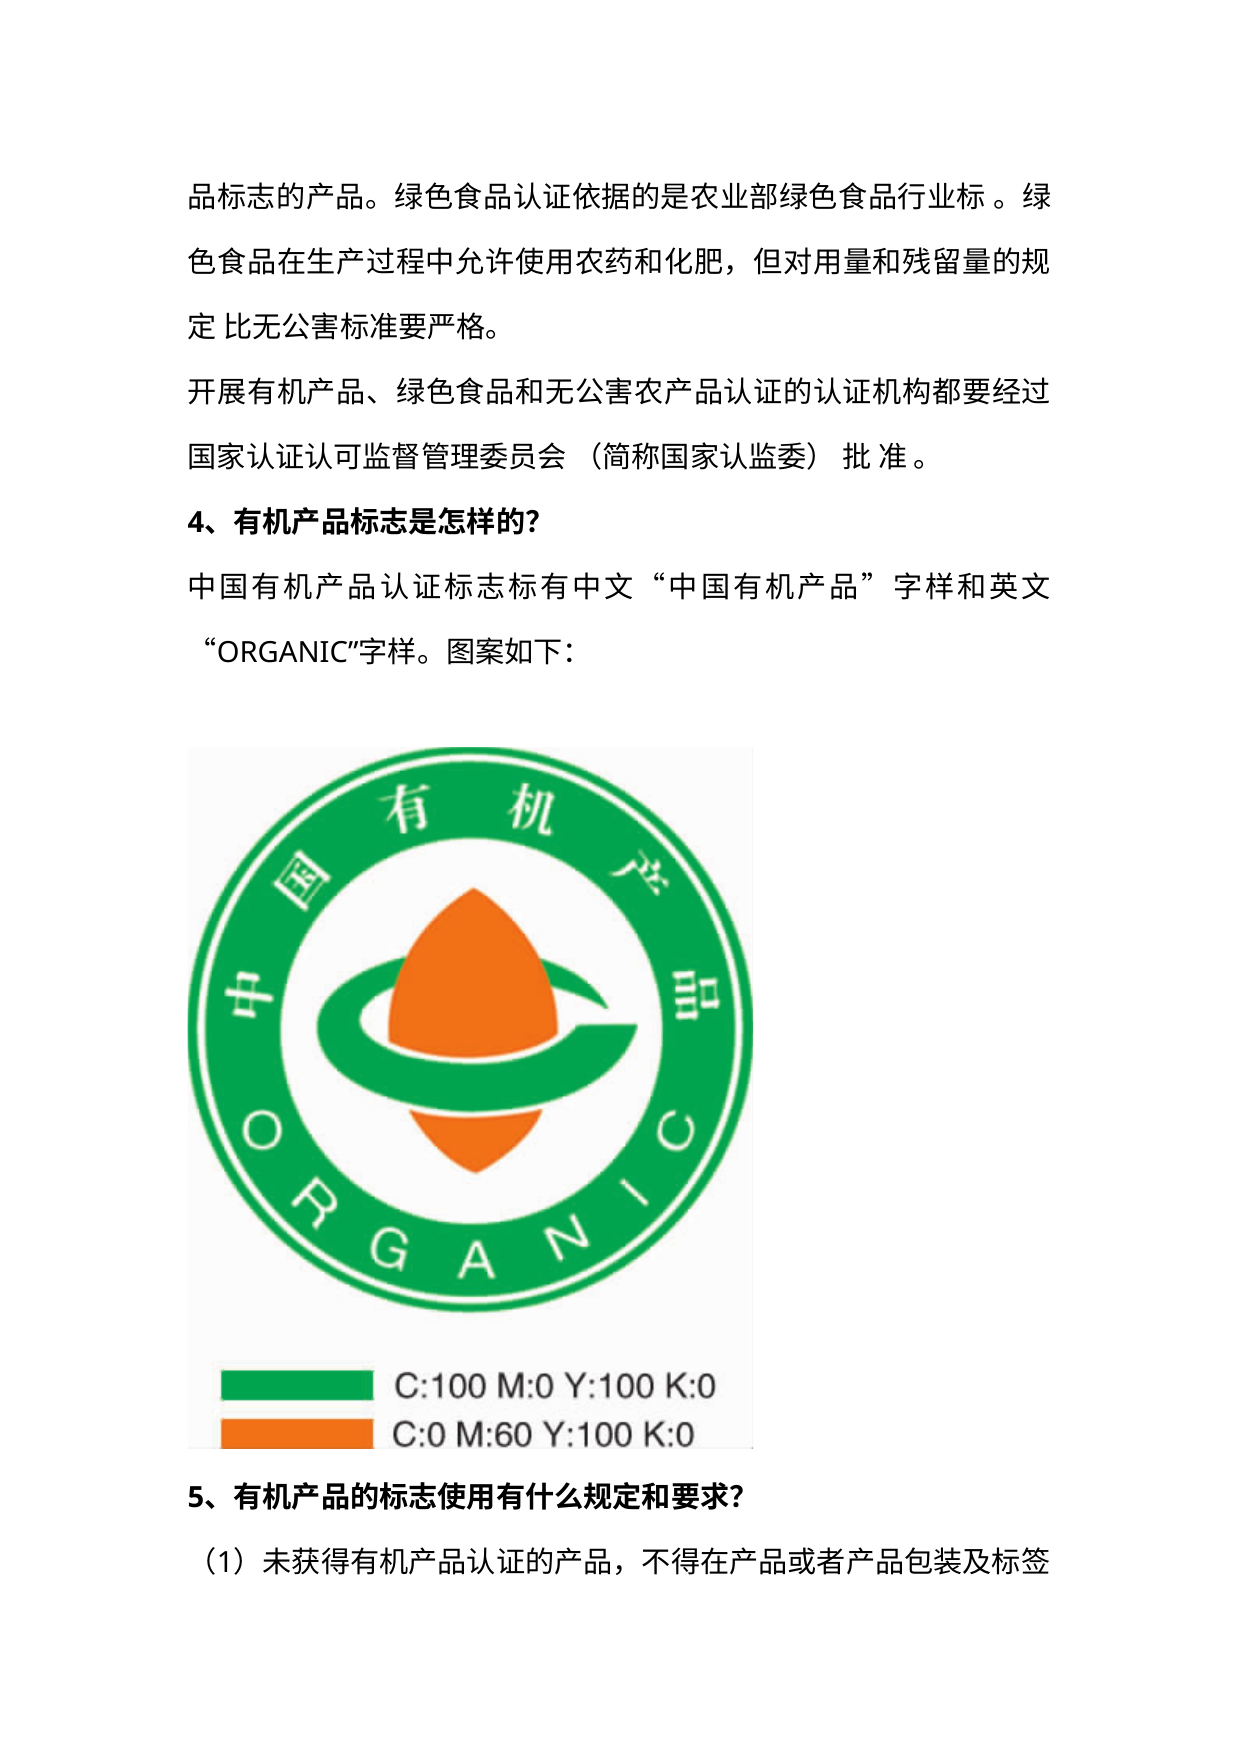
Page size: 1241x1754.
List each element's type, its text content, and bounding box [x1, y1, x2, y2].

text 5、有机产品的标志使用有什么规定和要求？ [187, 1462, 1053, 1527]
text 4、有机产品标志是怎样的？ [187, 487, 1053, 552]
text 中国有机产品认证标志标有中文“中国有机产品”字样和英文“ORGANIC”字样。图案如下： [187, 552, 1053, 682]
picture [187, 747, 754, 1449]
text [187, 162, 1053, 357]
text 开展有机产品、绿色食品和无公害农产品认证的认证机构都要经过国家认证认可监督管理委员会 （简称国家认监委） 批 准 。 [187, 357, 1053, 487]
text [187, 1527, 1053, 1592]
